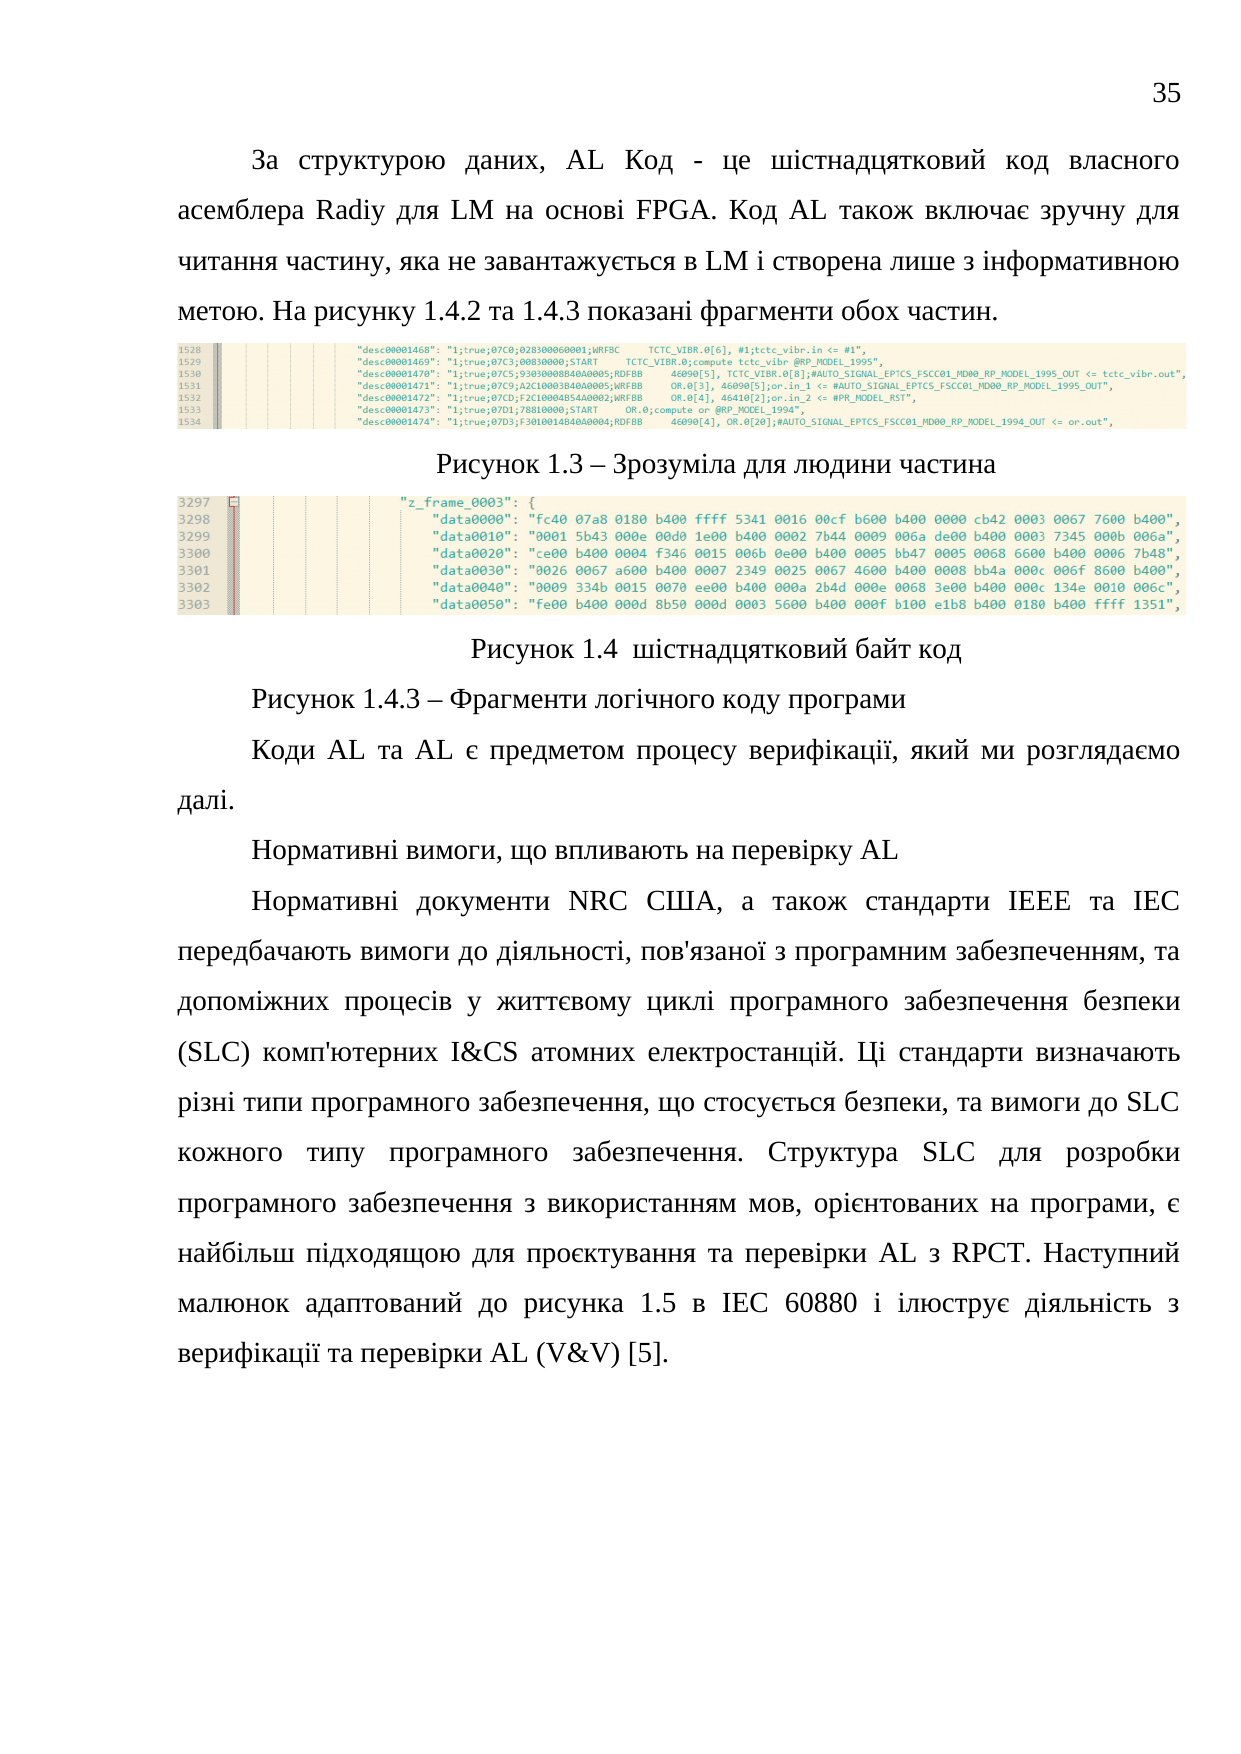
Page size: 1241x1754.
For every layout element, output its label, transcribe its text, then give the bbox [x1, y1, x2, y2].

text Коди AL та AL є предметом процесу верифікації, який ми розглядаємо далі. [177, 732, 1181, 816]
text Нормативні вимоги, що впливають на перевірку AL [177, 832, 1181, 866]
text За структурою даних, AL Код - це шістнадцятковий код власного асемблера Radiy для LM на основі FPGA. Код AL також включає зручну для читання частину, яка не завантажується в LM і створена лише з інформативною метою. На рисунку 1.4.2 та 1.4.3 показані фрагменти обох частин. [177, 142, 1181, 327]
picture [177, 343, 1187, 429]
text Рисунок 1.4.3 – Фрагменти логічного коду програми [177, 682, 1181, 715]
text Рисунок 1.3 – Зрозуміла для людини частина [177, 446, 1181, 479]
text Нормативні документи NRC США, а також стандарти IEEE та IEC передбачають вимоги до діяльності, пов'язаної з програмним забезпеченням, та допоміжних процесів у життєвому циклі програмного забезпечення безпеки (SLC) комп'ютерних I&CS атомних електростанцій. Ці стандарти визначають різні типи програмного забезпечення, що стосується безпеки, та вимоги до SLC кожного типу програмного забезпечення. Структура SLC для розробки програмного забезпечення з використанням мов, орієнтованих на програми, є найбільш підходящою для проєктування та перевірки AL з RPCT. Наступний малюнок адаптований до рисунка 1.5 в IEC 60880 і ілюструє діяльність з верифікації та перевірки AL (V&V) [5]. [177, 883, 1181, 1369]
picture [177, 496, 1187, 615]
text Рисунок 1.4 шістнадцятковий байт код [177, 631, 1181, 665]
